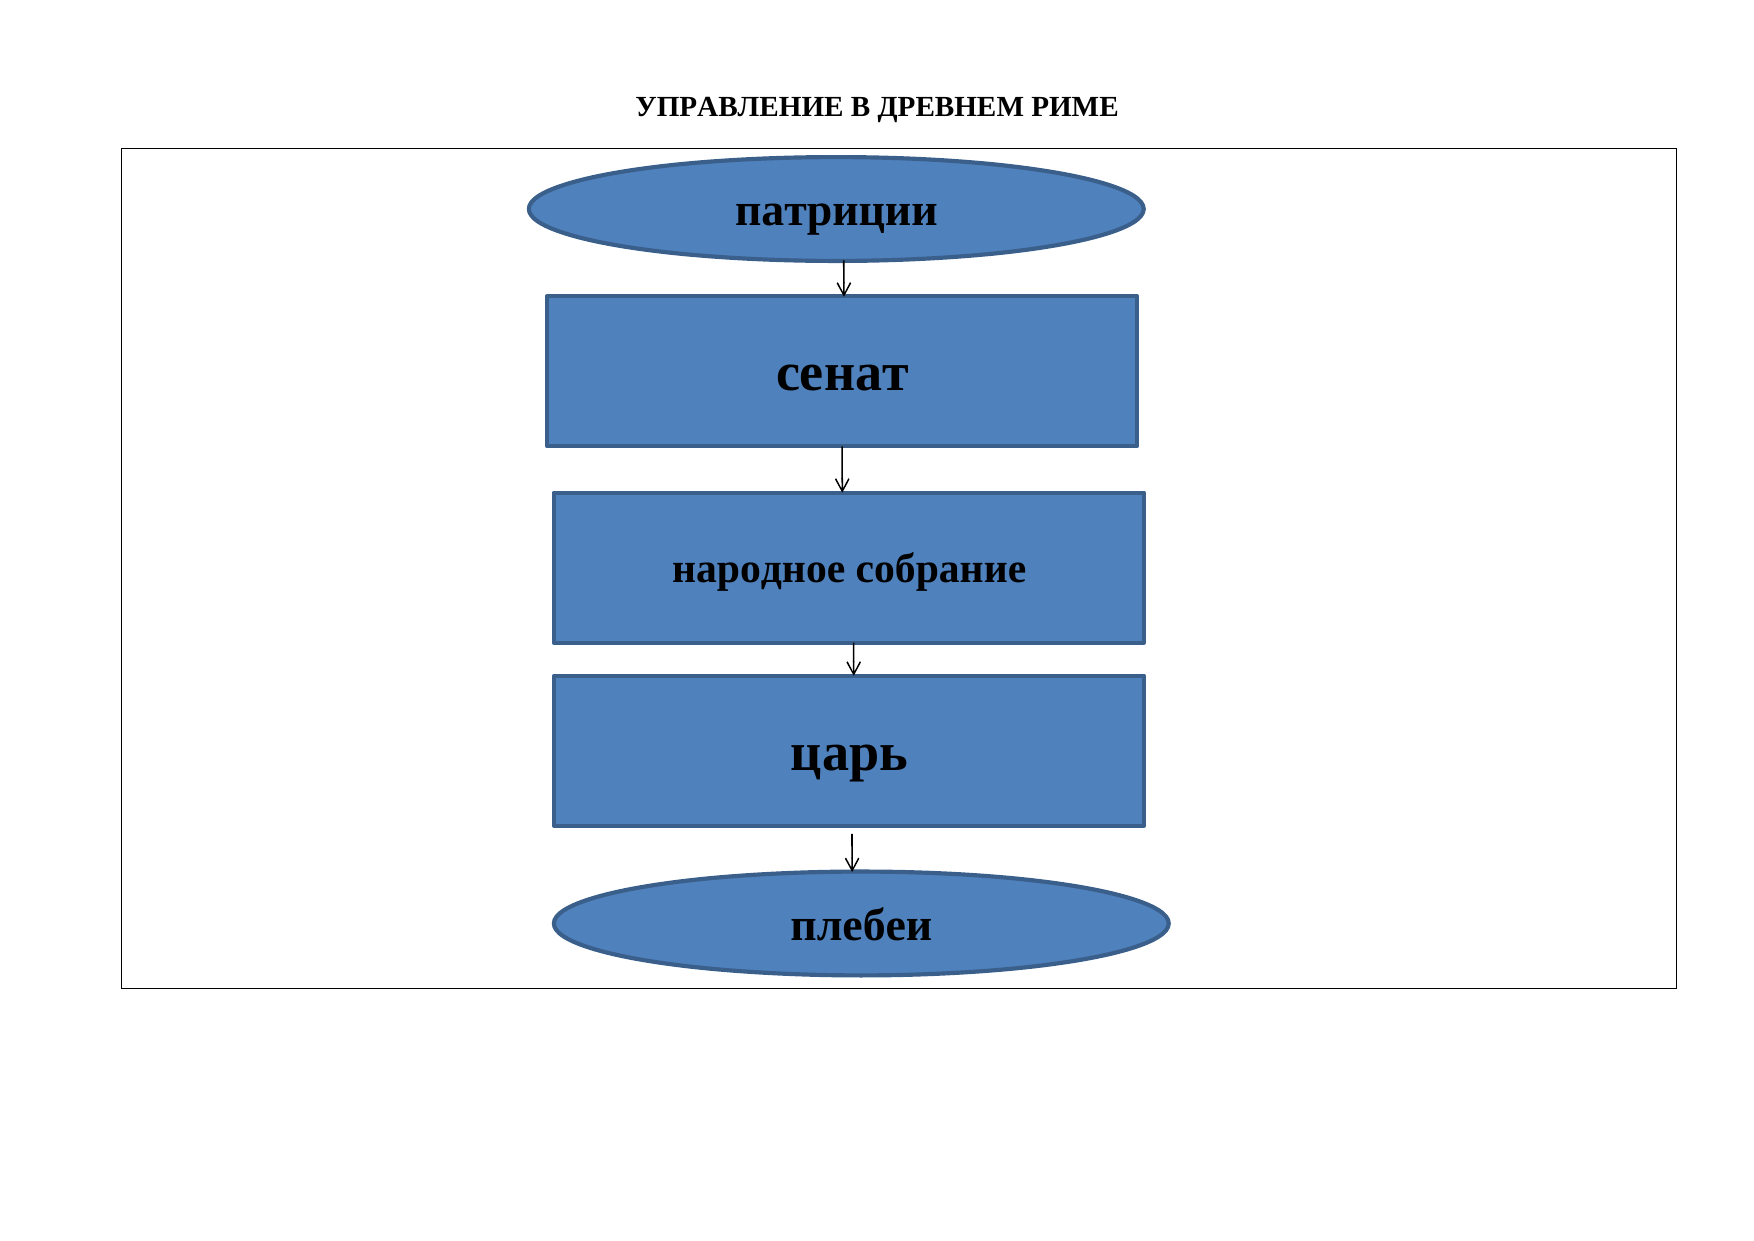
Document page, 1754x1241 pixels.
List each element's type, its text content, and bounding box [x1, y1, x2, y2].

table_header [122, 149, 1676, 988]
text УПРАВЛЕНИЕ В ДРЕВНЕМ РИМЕ [89, 89, 1665, 122]
